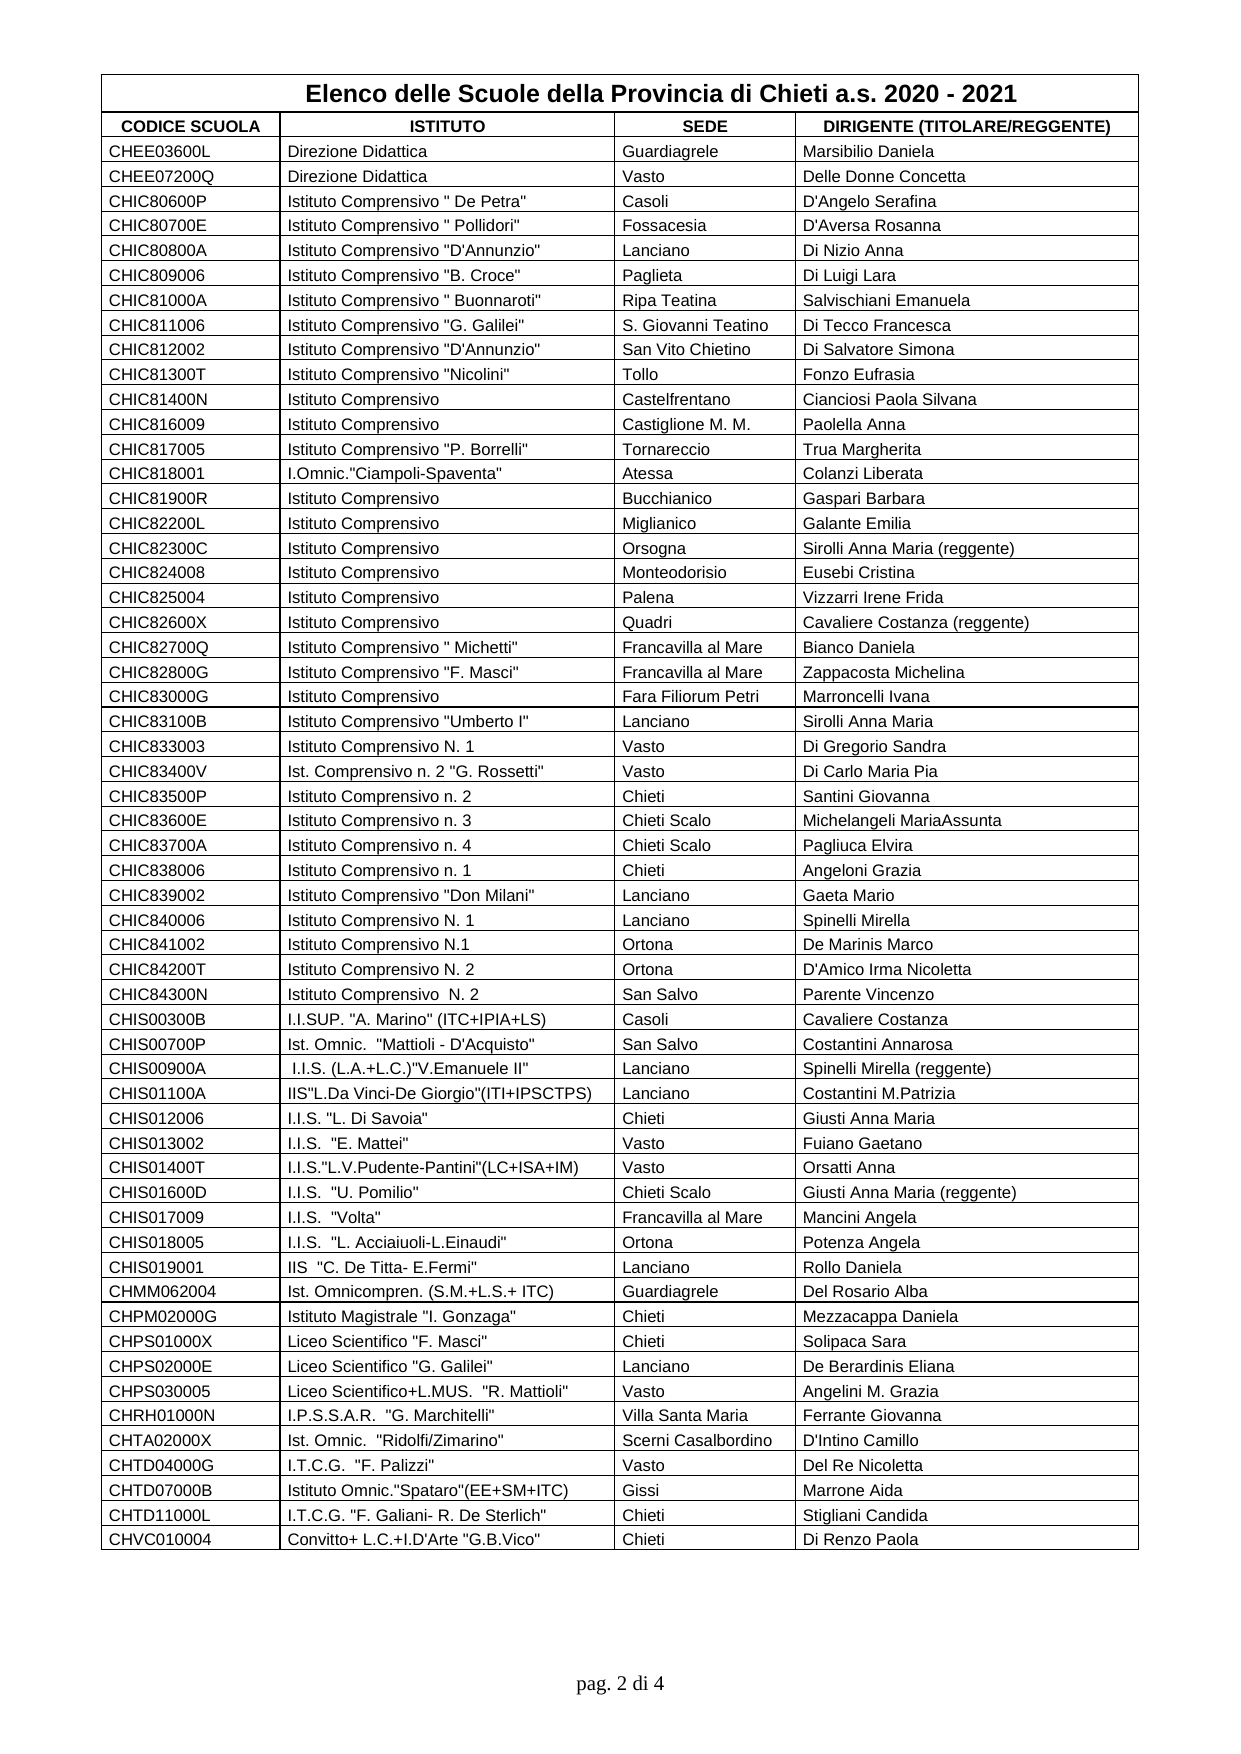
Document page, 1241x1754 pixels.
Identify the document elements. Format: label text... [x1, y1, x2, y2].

table_cell Marroncelli Ivana [796, 683, 1138, 706]
table_cell Chieti Scalo [615, 807, 795, 830]
table_cell Istituto Comprensivo "P. Borrelli" [281, 435, 614, 458]
table_cell CHIS00900A [102, 1055, 279, 1078]
table_cell CHIC83100B [102, 708, 279, 731]
table_cell Salvischiani Emanuela [796, 286, 1138, 310]
table_cell Cavaliere Costanza (reggente) [796, 608, 1138, 632]
table_cell Istituto Comprensivo " Buonnaroti" [281, 286, 614, 310]
table_cell Colanzi Liberata [796, 460, 1138, 483]
table_cell Istituto Comprensivo " Michetti" [281, 633, 614, 657]
table_cell D'Aversa Rosanna [796, 212, 1138, 235]
table_cell Convitto+ L.C.+I.D'Arte "G.B.Vico" [281, 1526, 614, 1549]
table_cell Ferrante Giovanna [796, 1402, 1138, 1425]
table_cell Istituto Comprensivo N. 1 [281, 732, 614, 756]
table_cell Lanciano [615, 1352, 795, 1376]
table_cell Guardiagrele [615, 1278, 795, 1301]
table_cell CHRH01000N [102, 1402, 279, 1425]
table_cell Sirolli Anna Maria (reggente) [796, 534, 1138, 558]
table_cell Vizzarri Irene Frida [796, 584, 1138, 607]
table_cell I.I.SUP. "A. Marino" (ITC+IPIA+LS) [281, 1005, 614, 1029]
table_cell CHIC824008 [102, 559, 279, 582]
table_cell CHVC010004 [102, 1526, 279, 1549]
table_cell Fuiano Gaetano [796, 1129, 1138, 1153]
table_cell Chieti [615, 1104, 795, 1128]
table_cell Direzione Didattica [281, 137, 614, 161]
table_cell D'Intino Camillo [796, 1426, 1138, 1450]
table_cell CHTD07000B [102, 1476, 279, 1500]
table_cell Paglieta [615, 261, 795, 285]
table_cell Istituto Comprensivo N. 2 [281, 955, 614, 979]
table_cell Fara Filiorum Petri [615, 683, 795, 706]
table_cell Istituto Comprensivo [281, 385, 614, 409]
table_cell Istituto Comprensivo n. 2 [281, 782, 614, 806]
table_cell CHIC82700Q [102, 633, 279, 657]
table_cell Istituto Comprensivo N. 1 [281, 906, 614, 929]
table_cell Ist. Omnic. "Ridolfi/Zimarino" [281, 1426, 614, 1450]
table_cell CHPS02000E [102, 1352, 279, 1376]
table_cell Solipaca Sara [796, 1327, 1138, 1351]
table_cell Vasto [615, 162, 795, 186]
table_cell IIS "C. De Titta- E.Fermi" [281, 1253, 614, 1277]
table_cell CHIC81400N [102, 385, 279, 409]
table_cell Parente Vincenzo [796, 980, 1138, 1004]
table_cell Liceo Scientifico "G. Galilei" [281, 1352, 614, 1376]
table_cell CHIC838006 [102, 856, 279, 880]
table_cell CHIS013002 [102, 1129, 279, 1153]
table_cell Istituto Comprensivo n. 3 [281, 807, 614, 830]
table_cell Vasto [615, 1377, 795, 1401]
table_cell CHIC817005 [102, 435, 279, 458]
table_cell Tollo [615, 360, 795, 384]
table_cell Chieti Scalo [615, 831, 795, 855]
table_cell CHPS030005 [102, 1377, 279, 1401]
table_cell Vasto [615, 1129, 795, 1153]
table_cell Istituto Comprensivo "G. Galilei" [281, 311, 614, 334]
table_cell Istituto Comprensivo "Nicolini" [281, 360, 614, 384]
table_cell Ortona [615, 955, 795, 979]
table_cell CHIS012006 [102, 1104, 279, 1128]
table_cell Michelangeli MariaAssunta [796, 807, 1138, 830]
table_cell Del Re Nicoletta [796, 1451, 1138, 1475]
table_cell CHIC82200L [102, 509, 279, 533]
table_cell Orsogna [615, 534, 795, 558]
table_cell Gaeta Mario [796, 881, 1138, 905]
table_cell CHIS00300B [102, 1005, 279, 1029]
table_cell Guardiagrele [615, 137, 795, 161]
table_cell Ist. Omnicompren. (S.M.+L.S.+ ITC) [281, 1278, 614, 1301]
table_cell Orsatti Anna [796, 1154, 1138, 1177]
table_cell CHIC833003 [102, 732, 279, 756]
table_cell Chieti [615, 782, 795, 806]
table_cell Spinelli Mirella (reggente) [796, 1055, 1138, 1078]
table_cell Atessa [615, 460, 795, 483]
table_cell Mezzacappa Daniela [796, 1303, 1138, 1326]
table_cell I.I.S. "Volta" [281, 1203, 614, 1227]
table_cell CHIC811006 [102, 311, 279, 334]
table_cell Trua Margherita [796, 435, 1138, 458]
table_cell Castelfrentano [615, 385, 795, 409]
table_cell Lanciano [615, 881, 795, 905]
table_cell Istituto Comprensivo "Don Milani" [281, 881, 614, 905]
table_cell Angelini M. Grazia [796, 1377, 1138, 1401]
table_cell CHIS017009 [102, 1203, 279, 1227]
table_cell Di Gregorio Sandra [796, 732, 1138, 756]
table_cell Di Luigi Lara [796, 261, 1138, 285]
table_cell CHIS01600D [102, 1179, 279, 1202]
table_cell CODICE SCUOLA [102, 113, 279, 136]
table_cell Ripa Teatina [615, 286, 795, 310]
table_cell I.I.S. "L. Acciaiuoli-L.Einaudi" [281, 1228, 614, 1252]
table_cell Chieti [615, 1526, 795, 1549]
table_cell I.T.C.G. "F. Palizzi" [281, 1451, 614, 1475]
table_cell Del Rosario Alba [796, 1278, 1138, 1301]
table_cell Ist. Comprensivo n. 2 "G. Rossetti" [281, 757, 614, 781]
table_cell Casoli [615, 1005, 795, 1029]
table_cell CHIC83000G [102, 683, 279, 706]
table_cell Bianco Daniela [796, 633, 1138, 657]
table_cell Potenza Angela [796, 1228, 1138, 1252]
table_cell San Vito Chietino [615, 336, 795, 359]
table_cell Galante Emilia [796, 509, 1138, 533]
table_cell Chieti [615, 1327, 795, 1351]
table_cell Chieti Scalo [615, 1179, 795, 1202]
table_cell CHIC82600X [102, 608, 279, 632]
table_cell Giusti Anna Maria [796, 1104, 1138, 1128]
table_cell De Berardinis Eliana [796, 1352, 1138, 1376]
table_cell CHTA02000X [102, 1426, 279, 1450]
table_cell Ortona [615, 1228, 795, 1252]
table_cell Angeloni Grazia [796, 856, 1138, 880]
table_cell CHIC84300N [102, 980, 279, 1004]
table_cell Di Carlo Maria Pia [796, 757, 1138, 781]
table_cell D'Amico Irma Nicoletta [796, 955, 1138, 979]
table_cell CHIS00700P [102, 1030, 279, 1053]
table_cell Istituto Comprensivo n. 1 [281, 856, 614, 880]
table_cell CHIC83600E [102, 807, 279, 830]
table_cell Istituto Comprensivo N.1 [281, 931, 614, 954]
table_cell Di Renzo Paola [796, 1526, 1138, 1549]
table_cell Ist. Omnic. "Mattioli - D'Acquisto" [281, 1030, 614, 1053]
table_cell CHIC83400V [102, 757, 279, 781]
table_cell CHIC82800G [102, 658, 279, 682]
table_cell Lanciano [615, 236, 795, 260]
table_cell Vasto [615, 1451, 795, 1475]
table_cell CHIC839002 [102, 881, 279, 905]
table_cell CHIC81000A [102, 286, 279, 310]
table_cell CHIS019001 [102, 1253, 279, 1277]
table_cell Istituto Comprensivo "B. Croce" [281, 261, 614, 285]
table_cell Zappacosta Michelina [796, 658, 1138, 682]
table_cell Liceo Scientifico+L.MUS. "R. Mattioli" [281, 1377, 614, 1401]
table_cell Cavaliere Costanza [796, 1005, 1138, 1029]
table_cell CHTD11000L [102, 1501, 279, 1524]
table_cell De Marinis Marco [796, 931, 1138, 954]
table_cell CHIS018005 [102, 1228, 279, 1252]
table_cell Istituto Comprensivo " Pollidori" [281, 212, 614, 235]
table_cell San Salvo [615, 980, 795, 1004]
table_cell Istituto Comprensivo [281, 584, 614, 607]
table_cell CHEE03600L [102, 137, 279, 161]
table_cell I.I.S. "E. Mattei" [281, 1129, 614, 1153]
table_cell Istituto Comprensivo [281, 410, 614, 434]
table_cell Costantini M.Patrizia [796, 1079, 1138, 1103]
table_cell Gissi [615, 1476, 795, 1500]
table_cell Delle Donne Concetta [796, 162, 1138, 186]
table_cell Francavilla al Mare [615, 1203, 795, 1227]
table_cell Palena [615, 584, 795, 607]
table_cell Istituto Omnic."Spataro"(EE+SM+ITC) [281, 1476, 614, 1500]
table_cell CHIC81900R [102, 484, 279, 508]
table_cell Lanciano [615, 1055, 795, 1078]
table_cell Mancini Angela [796, 1203, 1138, 1227]
table_cell I.I.S. "U. Pomilio" [281, 1179, 614, 1202]
table_cell Vasto [615, 732, 795, 756]
table_cell Istituto Comprensivo [281, 509, 614, 533]
table_cell I.Omnic."Ciampoli-Spaventa" [281, 460, 614, 483]
table_cell CHPM02000G [102, 1303, 279, 1326]
table_cell I.T.C.G. "F. Galiani- R. De Sterlich" [281, 1501, 614, 1524]
table_cell Cianciosi Paola Silvana [796, 385, 1138, 409]
table_cell CHIC816009 [102, 410, 279, 434]
table_cell Istituto Comprensivo "D'Annunzio" [281, 336, 614, 359]
table_cell Francavilla al Mare [615, 633, 795, 657]
table_cell I.I.S. (L.A.+L.C.)"V.Emanuele II" [281, 1055, 614, 1078]
table_cell Istituto Comprensivo [281, 484, 614, 508]
table_cell CHIC82300C [102, 534, 279, 558]
table_cell CHIC80800A [102, 236, 279, 260]
table_cell Fonzo Eufrasia [796, 360, 1138, 384]
table_cell Fossacesia [615, 212, 795, 235]
table_cell Miglianico [615, 509, 795, 533]
table_cell D'Angelo Serafina [796, 187, 1138, 211]
table_cell CHIS01400T [102, 1154, 279, 1177]
table_cell Eusebi Cristina [796, 559, 1138, 582]
table_cell CHIC841002 [102, 931, 279, 954]
table_cell CHTD04000G [102, 1451, 279, 1475]
table_cell DIRIGENTE (TITOLARE/REGGENTE) [796, 113, 1138, 136]
table_cell Tornareccio [615, 435, 795, 458]
table_cell Castiglione M. M. [615, 410, 795, 434]
table_cell San Salvo [615, 1030, 795, 1053]
table_cell Costantini Annarosa [796, 1030, 1138, 1053]
table_cell Monteodorisio [615, 559, 795, 582]
table_cell ISTITUTO [281, 113, 614, 136]
table_cell S. Giovanni Teatino [615, 311, 795, 334]
table_cell CHEE07200Q [102, 162, 279, 186]
table_cell Istituto Magistrale "I. Gonzaga" [281, 1303, 614, 1326]
table_cell Di Nizio Anna [796, 236, 1138, 260]
table_cell I.I.S. "L. Di Savoia" [281, 1104, 614, 1128]
table_cell SEDE [615, 113, 795, 136]
table_cell Paolella Anna [796, 410, 1138, 434]
table_cell Istituto Comprensivo "Umberto I" [281, 708, 614, 731]
table_cell Giusti Anna Maria (reggente) [796, 1179, 1138, 1202]
table_cell Bucchianico [615, 484, 795, 508]
table_cell Di Tecco Francesca [796, 311, 1138, 334]
table_cell CHIC812002 [102, 336, 279, 359]
table_cell Sirolli Anna Maria [796, 708, 1138, 731]
table_cell Istituto Comprensivo n. 4 [281, 831, 614, 855]
table_cell Quadri [615, 608, 795, 632]
table_cell Istituto Comprensivo " De Petra" [281, 187, 614, 211]
table_cell Ortona [615, 931, 795, 954]
table_cell CHIC81300T [102, 360, 279, 384]
table_cell CHIC80600P [102, 187, 279, 211]
table_cell Lanciano [615, 1079, 795, 1103]
table_cell Istituto Comprensivo N. 2 [281, 980, 614, 1004]
table_cell CHIC809006 [102, 261, 279, 285]
table_cell Vasto [615, 757, 795, 781]
table_cell Chieti [615, 1303, 795, 1326]
table_cell Direzione Didattica [281, 162, 614, 186]
table_cell Chieti [615, 856, 795, 880]
table_cell CHPS01000X [102, 1327, 279, 1351]
table_cell Istituto Comprensivo [281, 559, 614, 582]
table_cell Lanciano [615, 906, 795, 929]
table_cell Marsibilio Daniela [796, 137, 1138, 161]
table_cell Pagliuca Elvira [796, 831, 1138, 855]
table_cell Spinelli Mirella [796, 906, 1138, 929]
table_cell Liceo Scientifico "F. Masci" [281, 1327, 614, 1351]
table_cell CHIS01100A [102, 1079, 279, 1103]
table_cell Gaspari Barbara [796, 484, 1138, 508]
table_cell I.I.S."L.V.Pudente-Pantini"(LC+ISA+IM) [281, 1154, 614, 1177]
table_cell Di Salvatore Simona [796, 336, 1138, 359]
table_cell Lanciano [615, 1253, 795, 1277]
table_header Elenco delle Scuole della Provincia di Chieti a.s. 2020 - 2021 [102, 75, 1138, 111]
table_cell Francavilla al Mare [615, 658, 795, 682]
table_cell Scerni Casalbordino [615, 1426, 795, 1450]
table_cell Casoli [615, 187, 795, 211]
table_cell Lanciano [615, 708, 795, 731]
table_cell CHMM062004 [102, 1278, 279, 1301]
table_cell Istituto Comprensivo "D'Annunzio" [281, 236, 614, 260]
table_cell CHIC83500P [102, 782, 279, 806]
table_cell CHIC825004 [102, 584, 279, 607]
table_cell Istituto Comprensivo "F. Masci" [281, 658, 614, 682]
table_cell CHIC818001 [102, 460, 279, 483]
table_cell Villa Santa Maria [615, 1402, 795, 1425]
table_cell I.P.S.S.A.R. "G. Marchitelli" [281, 1402, 614, 1425]
table_cell Chieti [615, 1501, 795, 1524]
table_cell Istituto Comprensivo [281, 683, 614, 706]
table_cell Rollo Daniela [796, 1253, 1138, 1277]
table_cell Marrone Aida [796, 1476, 1138, 1500]
table_cell Istituto Comprensivo [281, 608, 614, 632]
table_cell Vasto [615, 1154, 795, 1177]
table_cell CHIC840006 [102, 906, 279, 929]
table_cell CHIC80700E [102, 212, 279, 235]
table_cell Istituto Comprensivo [281, 534, 614, 558]
table_cell Stigliani Candida [796, 1501, 1138, 1524]
table_cell IIS"L.Da Vinci-De Giorgio"(ITI+IPSCTPS) [281, 1079, 614, 1103]
table_cell Santini Giovanna [796, 782, 1138, 806]
table_cell CHIC84200T [102, 955, 279, 979]
table_cell CHIC83700A [102, 831, 279, 855]
